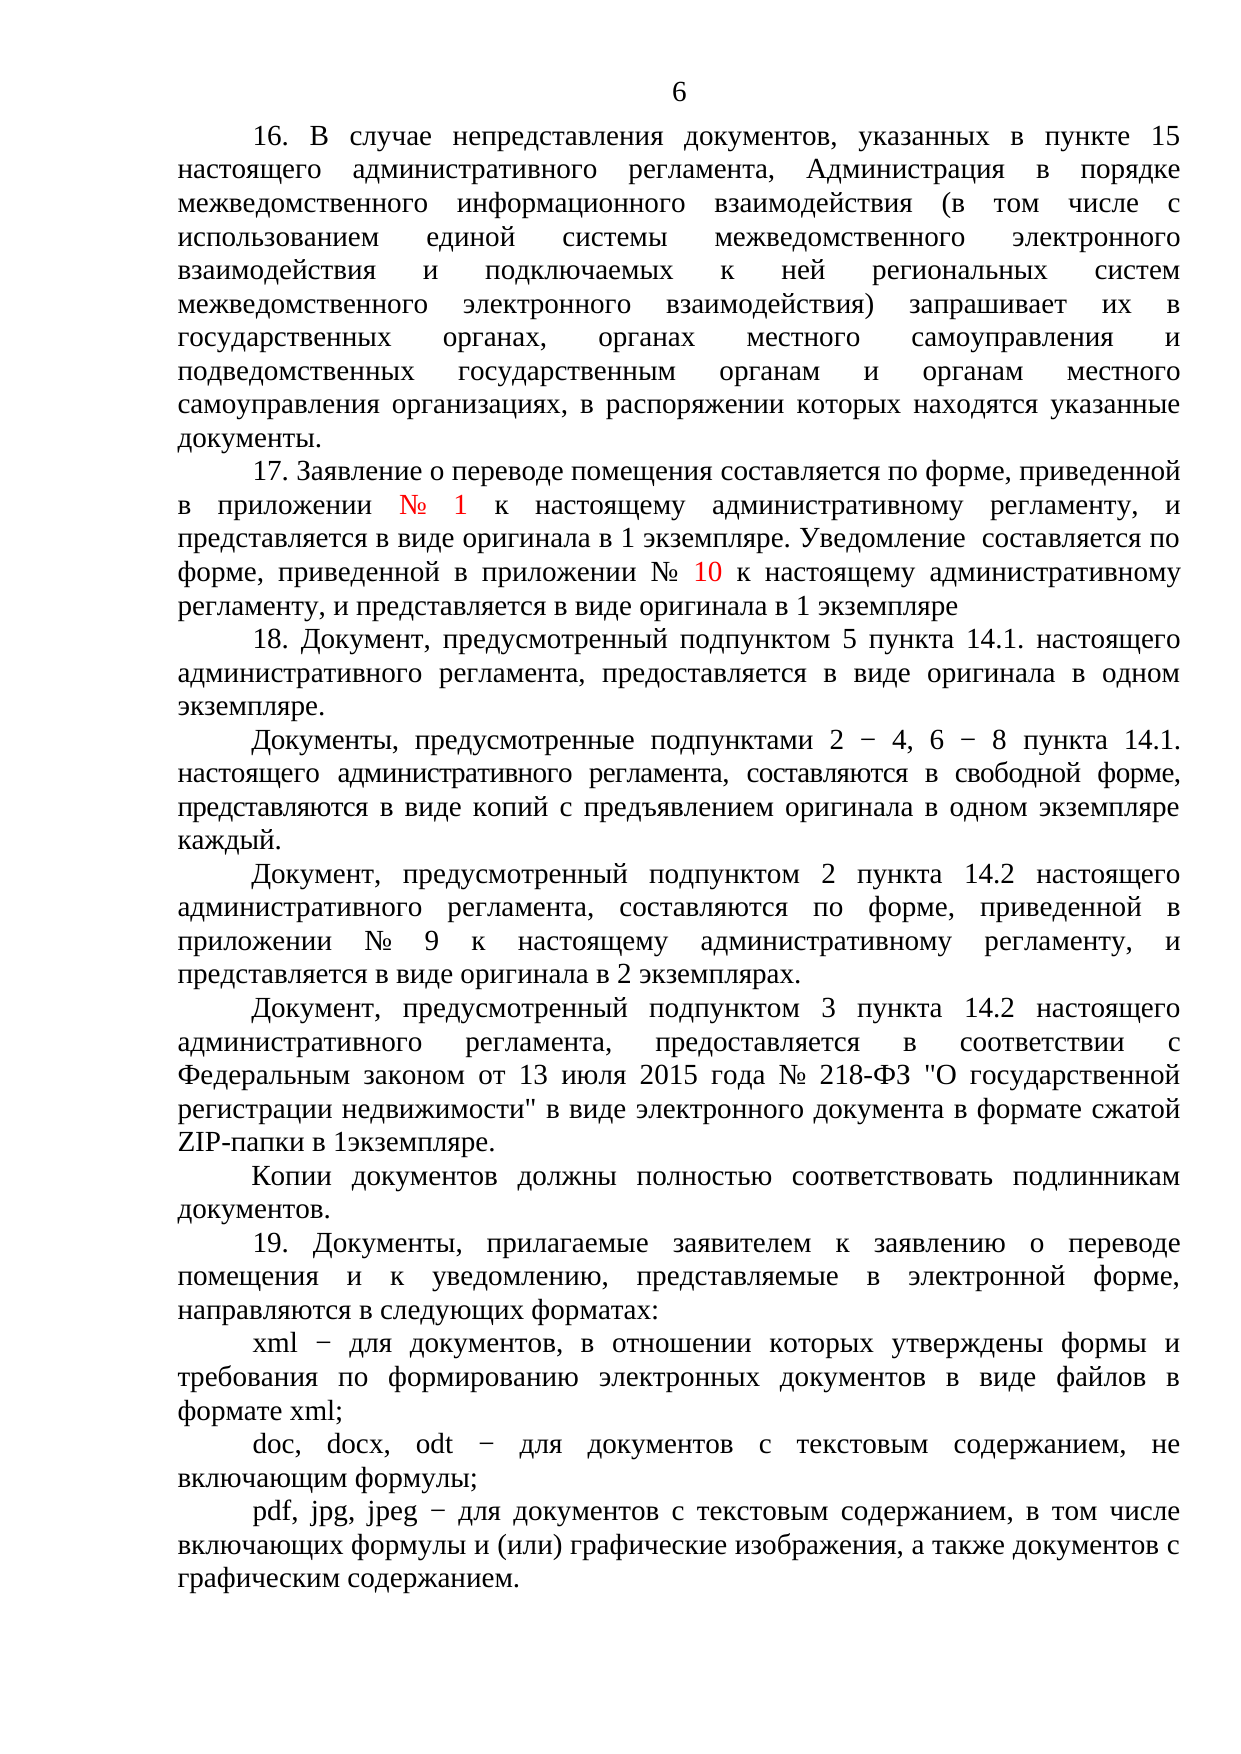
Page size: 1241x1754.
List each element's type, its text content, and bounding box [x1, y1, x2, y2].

text 16. В случае непредставления документов, указанных в пункте 15 настоящего административного регламента, Администрация в порядке межведомственного информационного взаимодействия (в том числе с использованием единой системы межведомственного электронного взаимодействия и подключаемых к ней региональных систем межведомственного электронного взаимодействия) запрашивает их в государственных органах, органах местного самоуправления и подведомственных государственным органам и органам местного самоуправления организациях, в распоряжении которых находятся указанные документы. [177, 118, 1181, 453]
text 19. Документы, прилагаемые заявителем к заявлению о переводе помещения и к уведомлению, представляемые в электронной форме, направляются в следующих форматах: [177, 1225, 1181, 1326]
text 17. Заявление о переводе помещения составляется по форме, приведенной в приложении № 1 к настоящему административному регламенту, и представляется в виде оригинала в 1 экземпляре. Уведомление составляется по форме, приведенной в приложении № 10 к настоящему административному регламенту, и представляется в виде оригинала в 1 экземпляре [177, 453, 1181, 621]
text Документы, предусмотренные подпунктами 2 − 4, 6 − 8 пункта 14.1. настоящего административного регламента, составляются в свободной форме, представляются в виде копий с предъявлением оригинала в одном экземпляре каждый. [177, 722, 1181, 856]
text Документ, предусмотренный подпунктом 3 пункта 14.2 настоящего административного регламента, предоставляется в соответствии с Федеральным законом от 13 июля 2015 года № 218-ФЗ "О государственной регистрации недвижимости" в виде электронного документа в формате сжатой ZIP-папки в 1экземпляре. [177, 990, 1181, 1158]
text xml − для документов, в отношении которых утверждены формы и требования по формированию электронных документов в виде файлов в формате xml; [177, 1326, 1181, 1426]
text pdf, jpg, jpeg − для документов с текстовым содержанием, в том числе включающих формулы и (или) графические изображения, а также документов с графическим содержанием. [177, 1493, 1181, 1594]
text 18. Документ, предусмотренный подпунктом 5 пункта 14.1. настоящего административного регламента, предоставляется в виде оригинала в одном экземпляре. [177, 621, 1181, 722]
text Копии документов должны полностью соответствовать подлинникам документов. [177, 1158, 1181, 1225]
text doc, docx, odt − для документов с текстовым содержанием, не включающим формулы; [177, 1426, 1181, 1493]
text Документ, предусмотренный подпунктом 2 пункта 14.2 настоящего административного регламента, составляются по форме, приведенной в приложении № 9 к настоящему административному регламенту, и представляется в виде оригинала в 2 экземплярах. [177, 856, 1181, 990]
